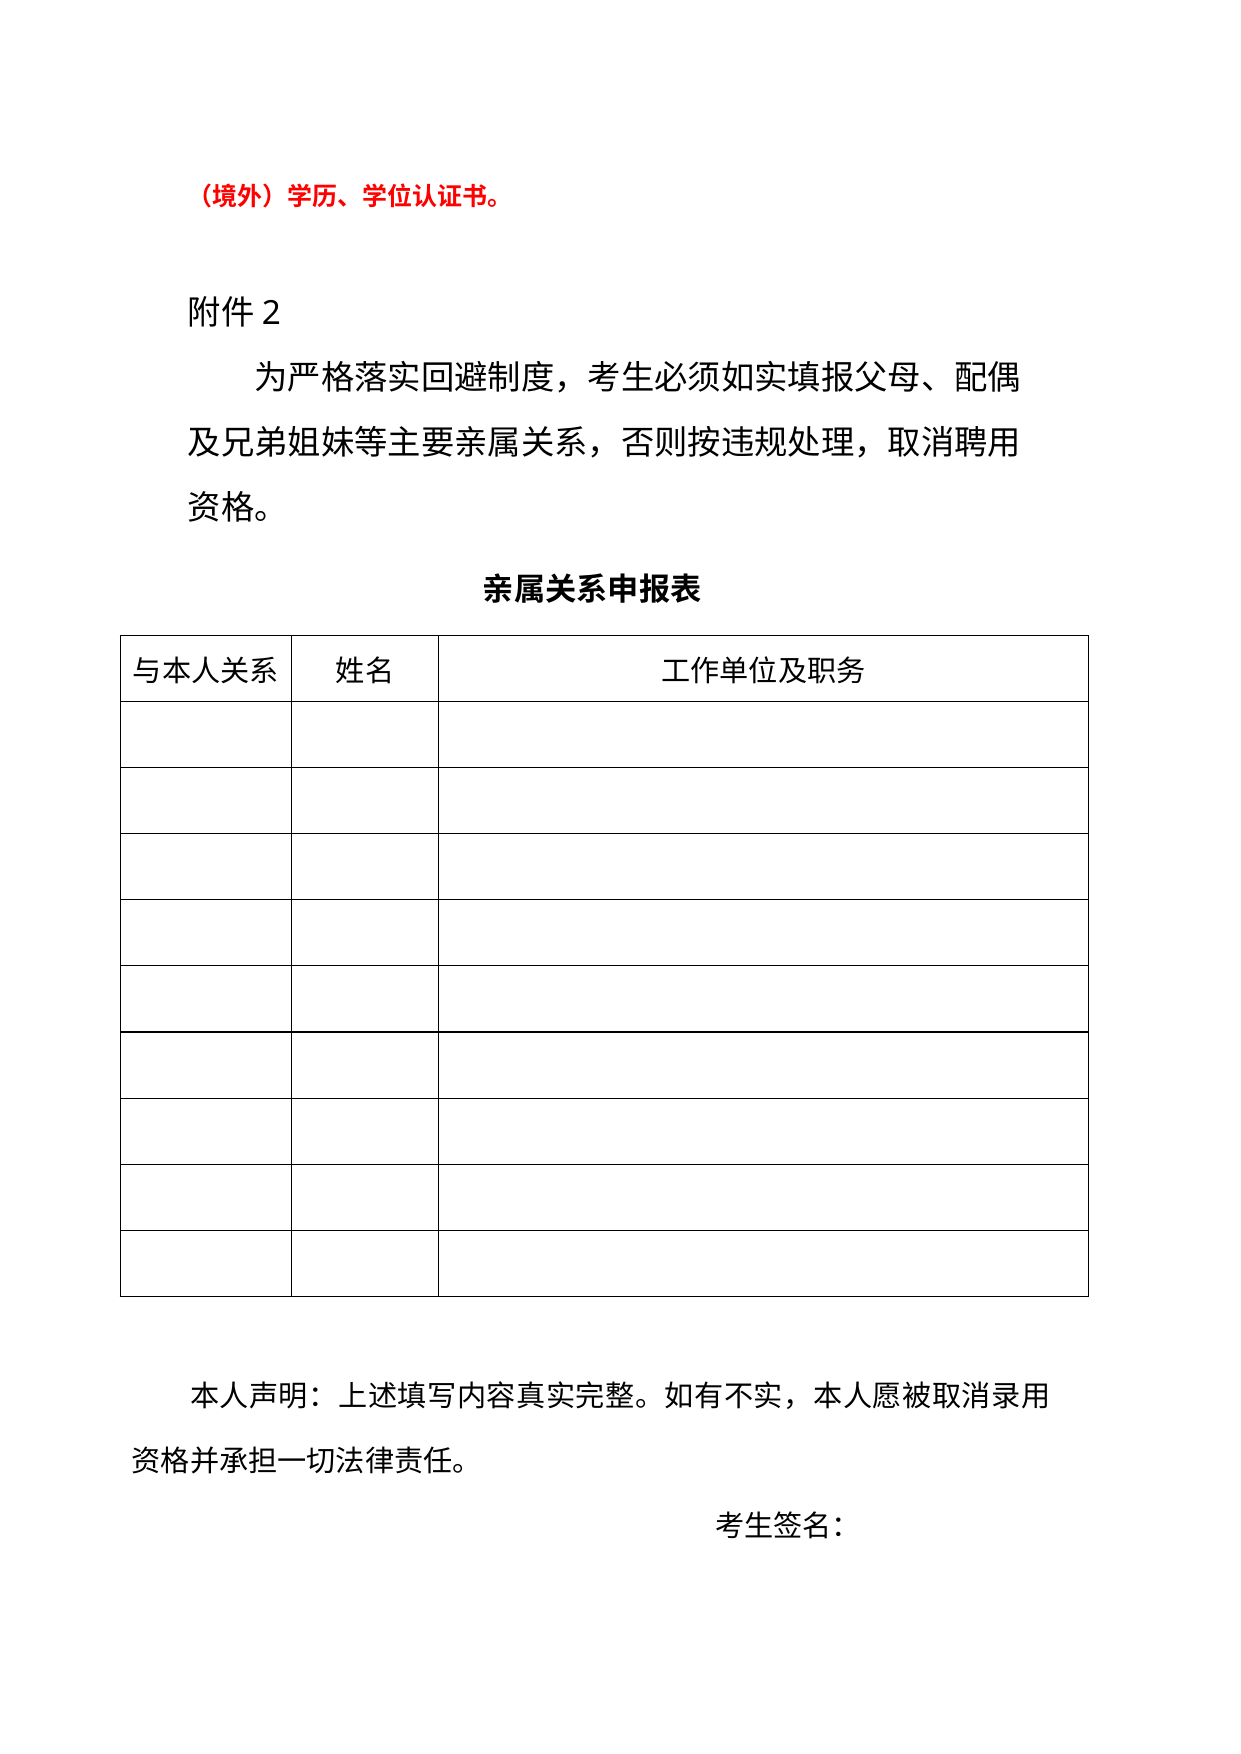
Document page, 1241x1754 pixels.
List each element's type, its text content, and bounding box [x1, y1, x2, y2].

table_cell [439, 900, 1088, 965]
table_cell [292, 702, 438, 767]
table_cell [121, 966, 291, 1031]
table_cell [121, 1165, 291, 1229]
text 亲属关系申报表 [131, 554, 1053, 619]
table_cell [292, 900, 438, 965]
table_cell [439, 1165, 1088, 1229]
table_cell [439, 1231, 1088, 1296]
table_cell [121, 1033, 291, 1097]
text 为严格落实回避制度，考生必须如实填报父母、配偶及兄弟姐妹等主要亲属关系，否则按违规处理，取消聘用资格。 [187, 343, 1053, 538]
table_cell [292, 1033, 438, 1097]
text 本人声明：上述填写内容真实完整。如有不实，本人愿被取消录用资格并承担一切法律责任。 [131, 1362, 1053, 1492]
table_cell [121, 768, 291, 833]
table_cell [121, 900, 291, 965]
table_cell [292, 1165, 438, 1229]
table_cell [439, 702, 1088, 767]
table_cell [292, 834, 438, 899]
table_cell [121, 1231, 291, 1296]
table_cell [121, 1099, 291, 1163]
table_header 姓名 [292, 636, 438, 701]
table_cell [439, 768, 1088, 833]
table_cell [292, 768, 438, 833]
table_cell [439, 1099, 1088, 1163]
text 附件 2 [187, 278, 1053, 343]
table_cell [292, 1231, 438, 1296]
table_cell [439, 1033, 1088, 1097]
table_cell [439, 834, 1088, 899]
table_cell [121, 702, 291, 767]
table_header 工作单位及职务 [439, 636, 1088, 701]
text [187, 162, 1053, 227]
table_cell [292, 966, 438, 1031]
table_header 与本人关系 [121, 636, 291, 701]
table_cell [121, 834, 291, 899]
text 考生签名： [131, 1492, 1053, 1557]
table_cell [439, 966, 1088, 1031]
table_cell [292, 1099, 438, 1163]
